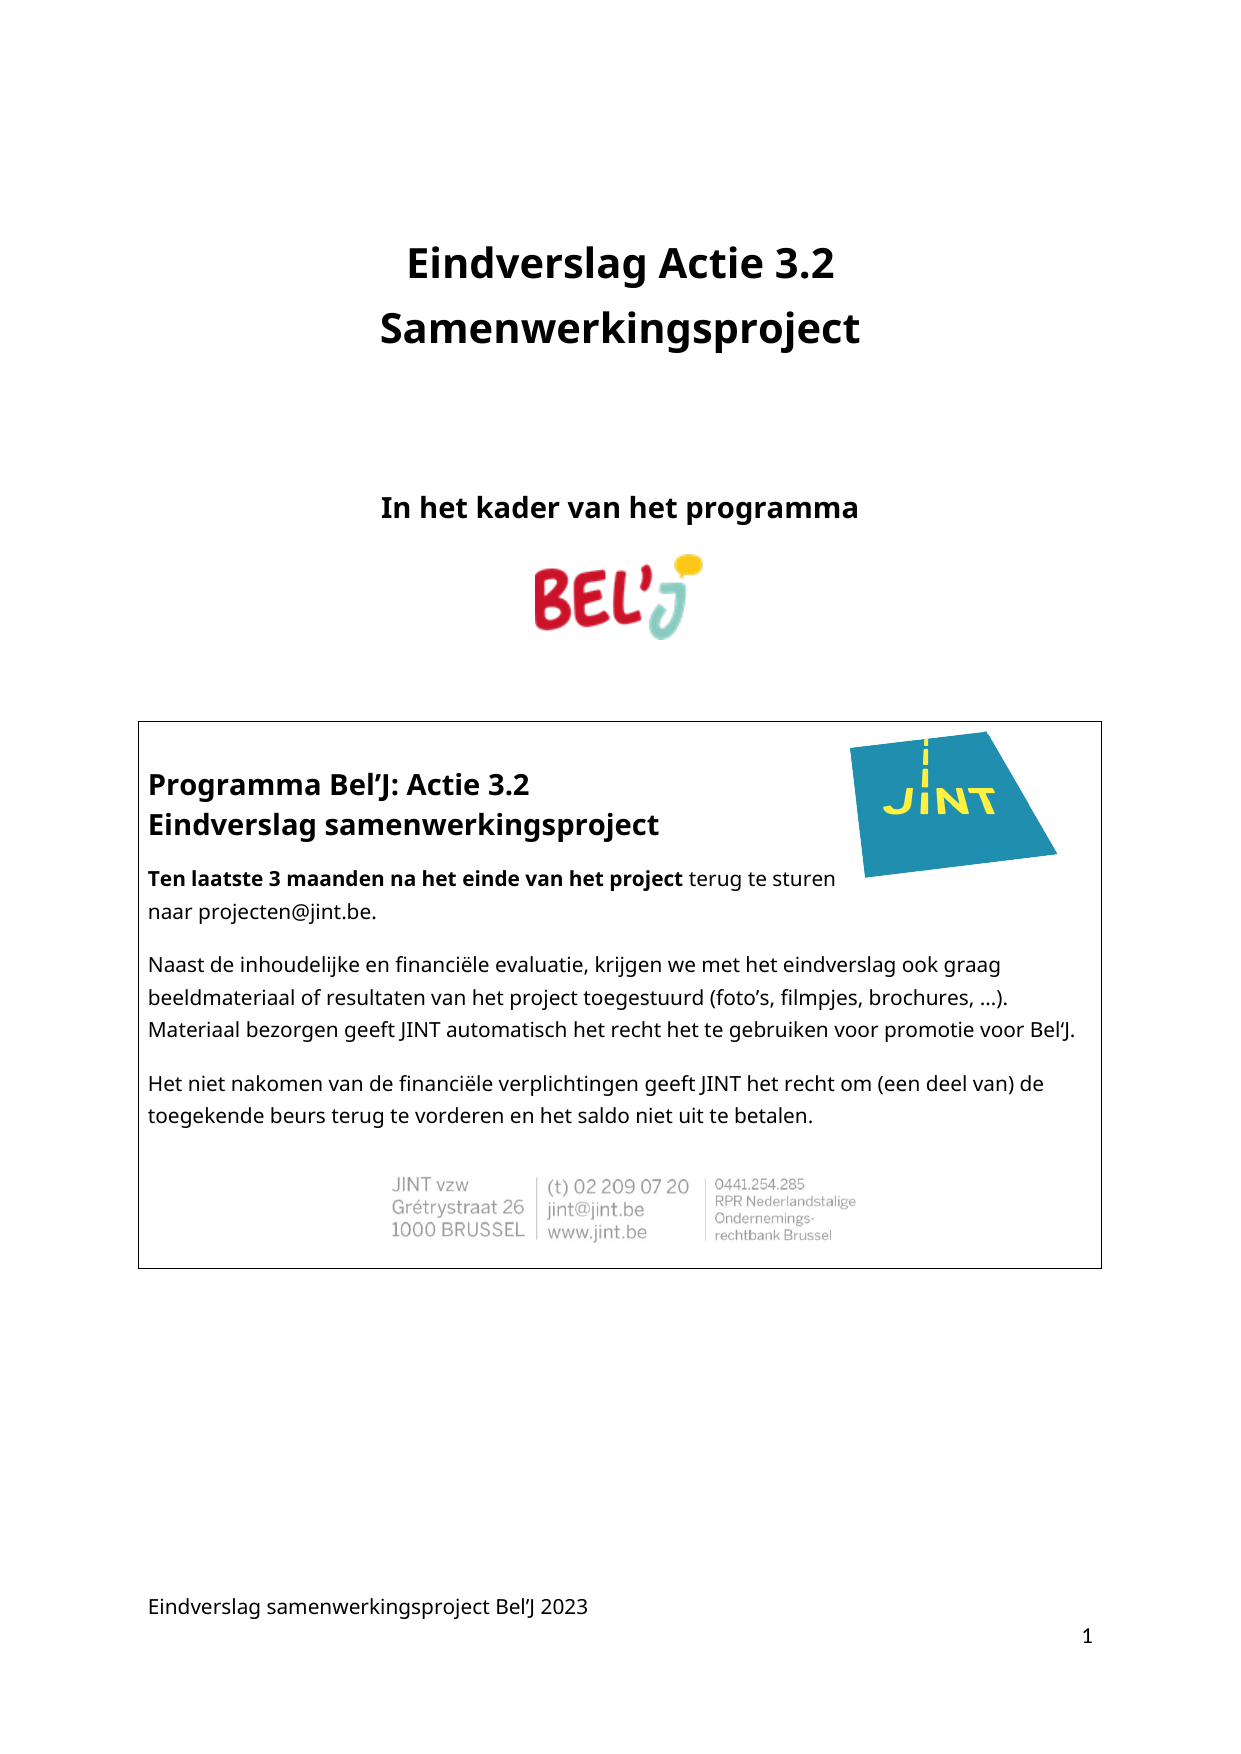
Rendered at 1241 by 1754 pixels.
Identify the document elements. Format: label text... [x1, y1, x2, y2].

text Ten laatste 3 maanden na het einde van het project terug te sturen naar projecten@jint.be. [139, 861, 1101, 925]
picture [535, 553, 706, 640]
text Het niet nakomen van de financiële verplichtingen geeft JINT het recht om (een deel van) de toegekende beurs terug te vorderen en het saldo niet uit te betalen. [139, 1066, 1101, 1130]
picture [849, 731, 1058, 878]
text In het kader van het programma [148, 487, 1093, 527]
picture [369, 1155, 872, 1267]
text Eindverslag Actie 3.2 Samenwerkingsproject [148, 234, 1093, 356]
text Naast de inhoudelijke en financiële evaluatie, krijgen we met het eindverslag ook graag beeldmateriaal of resultaten van het project toegestuurd (foto’s, filmpjes, brochures, …). Materiaal bezorgen geeft JINT automatisch het recht het te gebruiken voor promotie voor Bel‘J. [139, 947, 1101, 1044]
text Programma Bel’J: Actie 3.2 Eindverslag samenwerkingsproject [139, 722, 1101, 843]
